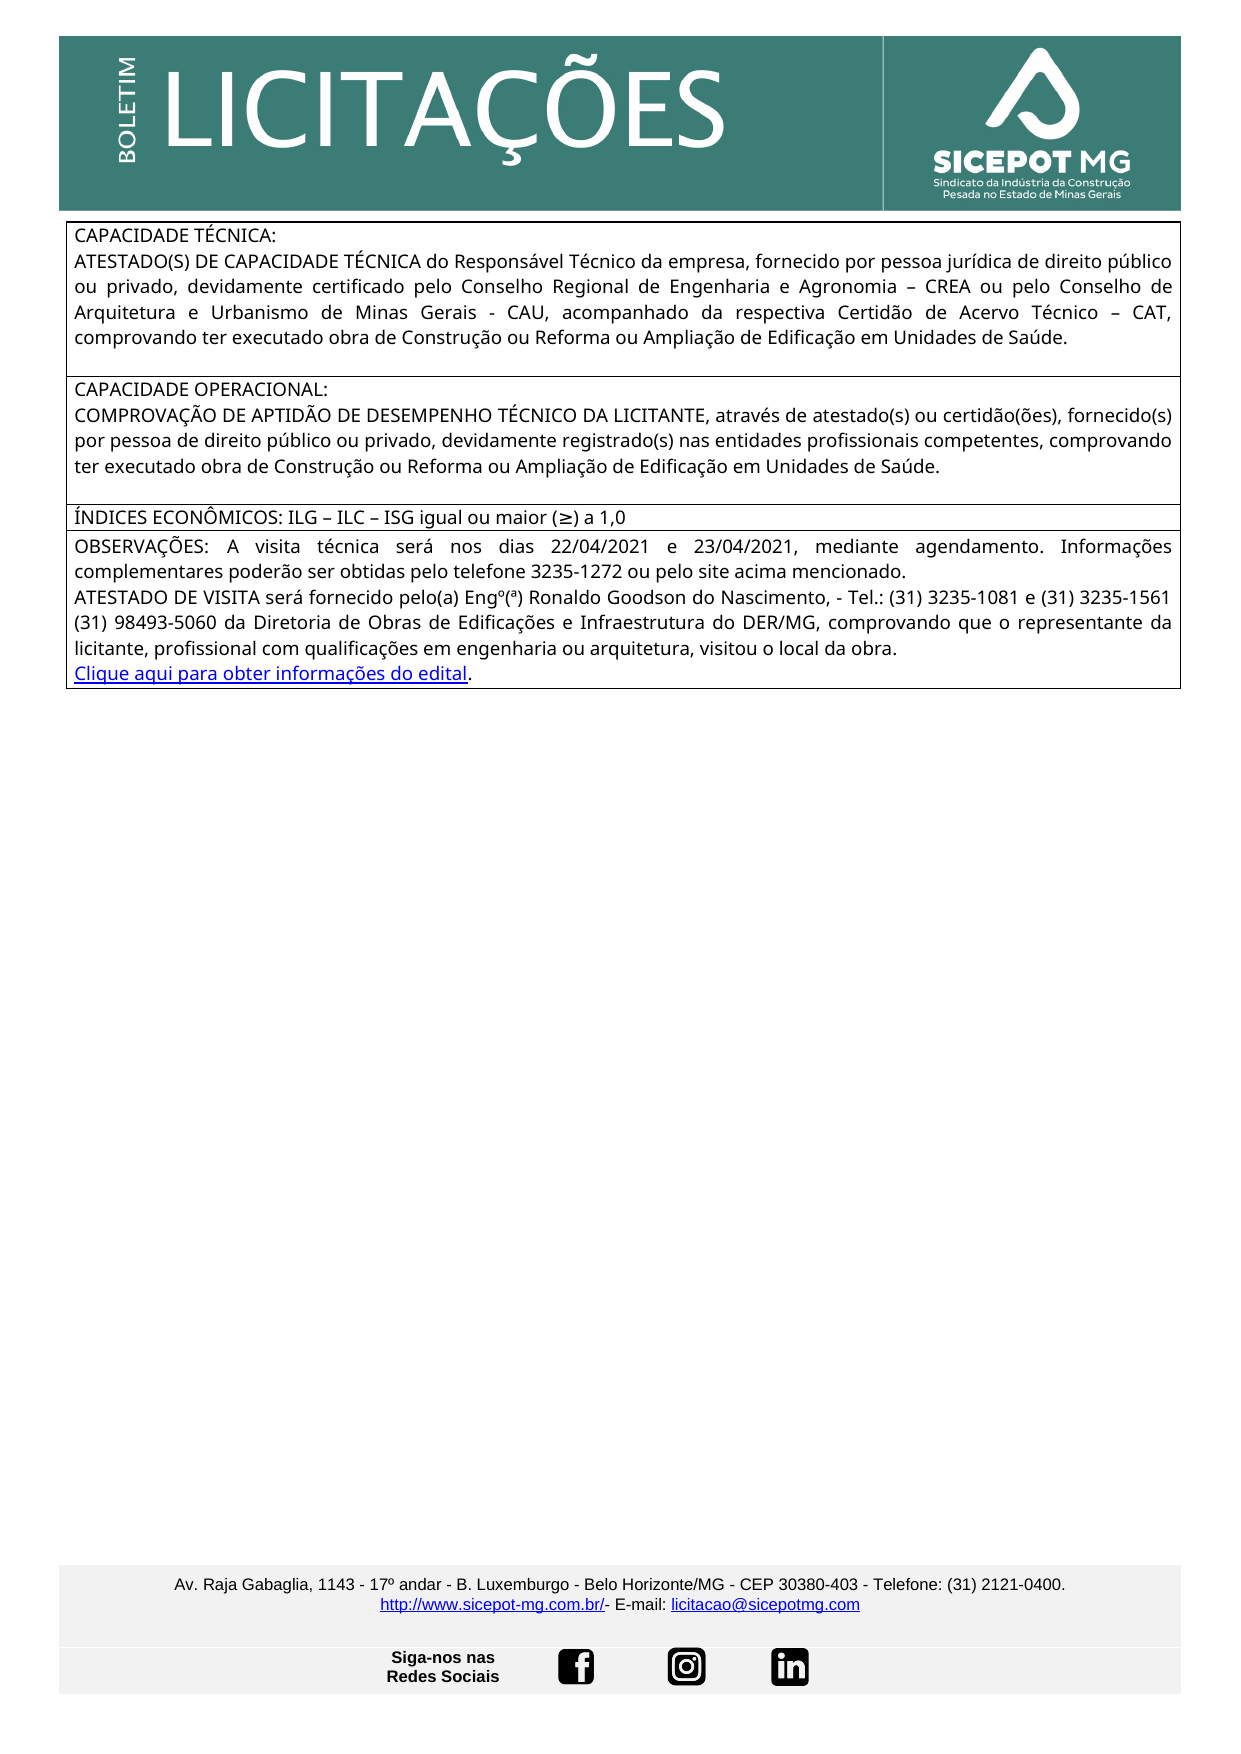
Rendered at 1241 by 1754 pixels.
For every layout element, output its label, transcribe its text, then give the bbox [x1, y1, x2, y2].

picture [59, 36, 1181, 211]
picture [771, 1648, 809, 1686]
picture [667, 1647, 706, 1686]
table_cell ÍNDICES ECONÔMICOS: ILG – ILC – ISG igual ou maior (≥) a 1,0 [67, 505, 1180, 530]
table_cell CAPACIDADE TÉCNICA: ATESTADO(S) DE CAPACIDADE TÉCNICA do Responsável Técnico da empresa, fornecido por pessoa jurídica de direito público ou privado, devidamente certificado pelo Conselho Regional de Engenharia e Agronomia – CREA ou pelo Conselho de Arquitetura e Urbanismo de Minas Gerais - CAU, acompanhado da respectiva Certidão de Acervo Técnico – CAT, comprovando ter executado obra de Construção ou Reforma ou Ampliação de Edificação em Unidades de Saúde. [67, 223, 1180, 376]
table_cell CAPACIDADE OPERACIONAL: COMPROVAÇÃO DE APTIDÃO DE DESEMPENHO TÉCNICO DA LICITANTE, através de atestado(s) ou certidão(ões), fornecido(s) por pessoa de direito público ou privado, devidamente registrado(s) nas entidades profissionais competentes, comprovando ter executado obra de Construção ou Reforma ou Ampliação de Edificação em Unidades de Saúde. [67, 377, 1180, 504]
table_cell OBSERVAÇÕES: A visita técnica será nos dias 22/04/2021 e 23/04/2021, mediante agendamento. Informações complementares poderão ser obtidas pelo telefone 3235-1272 ou pelo site acima mencionado. ATESTADO DE VISITA será fornecido pelo(a) Engº(ª) Ronaldo Goodson do Nascimento, - Tel.: (31) 3235-1081 e (31) 3235-1561 (31) 98493-5060 da Diretoria de Obras de Edificações e Infraestrutura do DER/MG, comprovando que o representante da licitante, profissional com qualificações em engenharia ou arquitetura, visitou o local da obra. Clique aqui para obter informações do edital. [67, 531, 1180, 688]
picture [557, 1648, 594, 1685]
